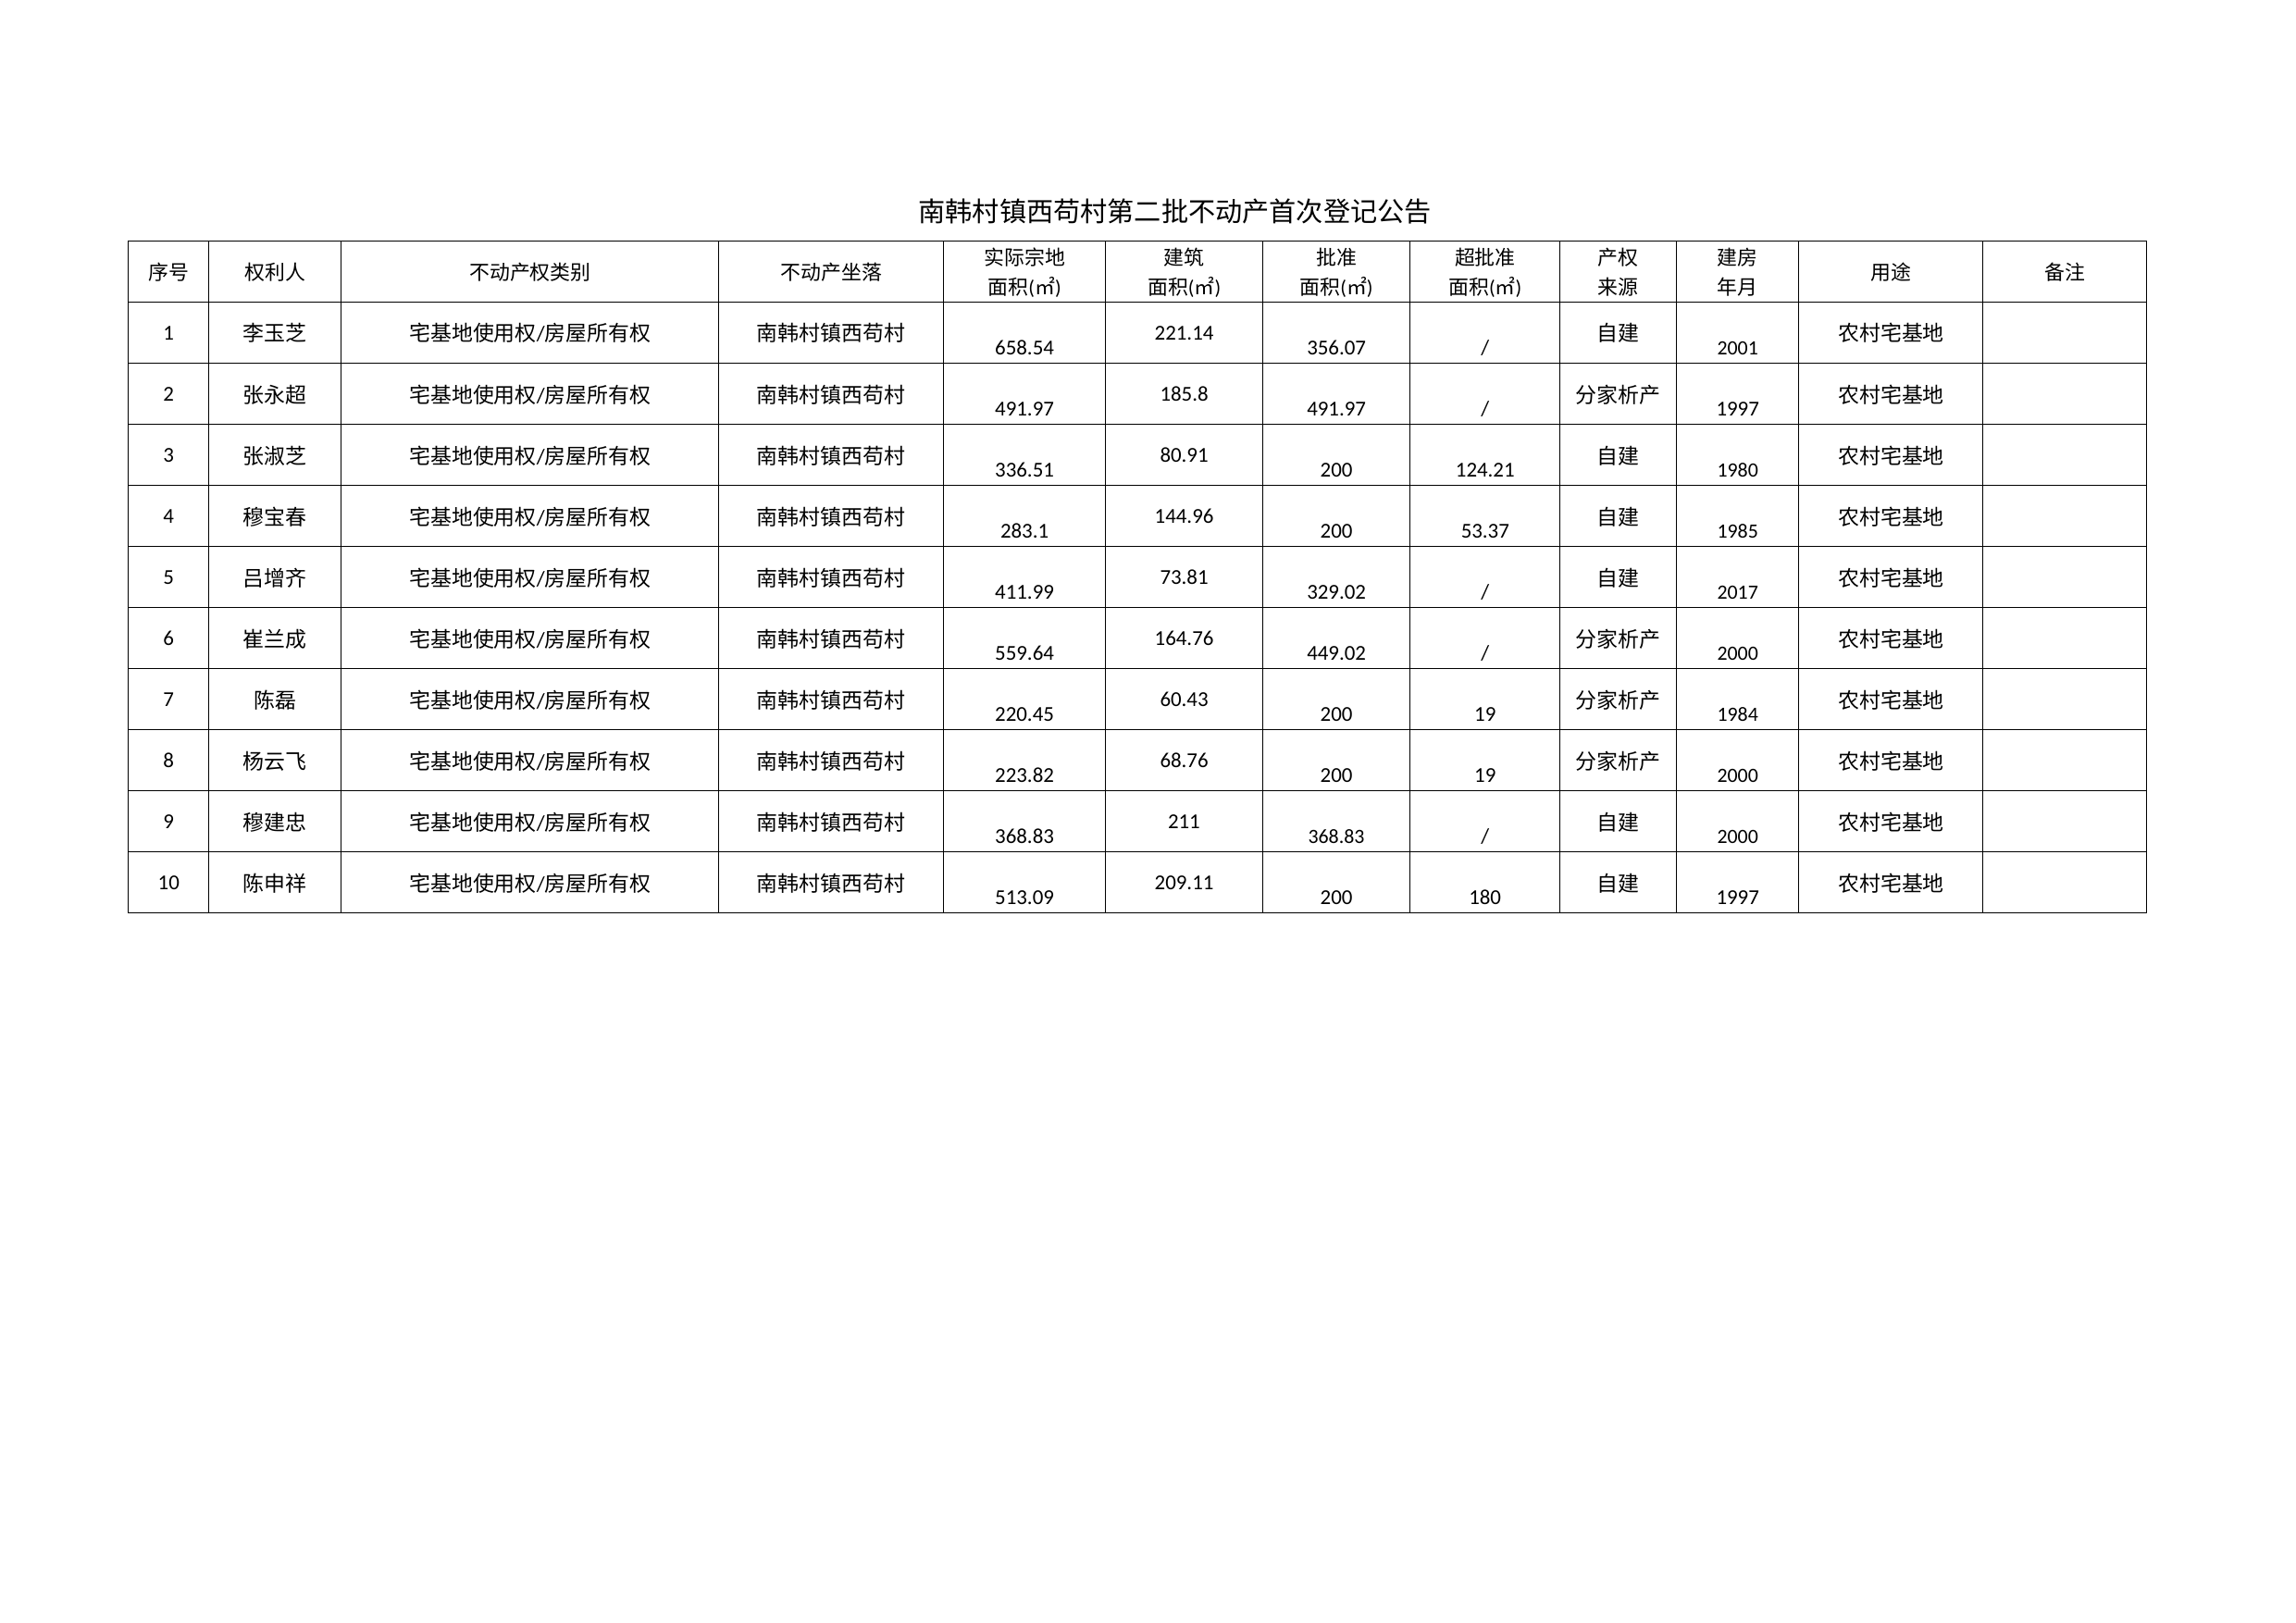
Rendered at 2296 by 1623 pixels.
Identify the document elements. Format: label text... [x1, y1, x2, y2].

table_cell 自建 [1560, 486, 1676, 546]
table_cell 3 [129, 425, 208, 485]
table_cell 宅基地使用权/房屋所有权 [341, 486, 718, 546]
table_cell 分家析产 [1560, 730, 1676, 790]
table_cell / [1410, 303, 1559, 363]
table_header 批准 面积(㎡) [1263, 242, 1409, 302]
table_cell 7 [129, 669, 208, 729]
table_cell 农村宅基地 [1799, 730, 1982, 790]
table_cell 60.43 [1106, 669, 1262, 729]
table_cell 491.97 [1263, 364, 1409, 424]
table_header 产权 来源 [1560, 242, 1676, 302]
table_cell 分家析产 [1560, 669, 1676, 729]
table_cell 491.97 [944, 364, 1105, 424]
table_cell 自建 [1560, 791, 1676, 851]
table_cell 杨云飞 [209, 730, 341, 790]
table_cell 200 [1263, 425, 1409, 485]
table_cell 513.09 [944, 852, 1105, 912]
table_cell 南韩村镇西苟村 [719, 547, 943, 607]
table_cell 2 [129, 364, 208, 424]
table_cell 658.54 [944, 303, 1105, 363]
table_cell 南韩村镇西苟村 [719, 730, 943, 790]
table_cell 80.91 [1106, 425, 1262, 485]
table_cell 南韩村镇西苟村 [719, 486, 943, 546]
table_cell 穆建忠 [209, 791, 341, 851]
table_cell 陈申祥 [209, 852, 341, 912]
table_cell 分家析产 [1560, 364, 1676, 424]
table_cell 农村宅基地 [1799, 303, 1982, 363]
table_cell 宅基地使用权/房屋所有权 [341, 852, 718, 912]
table_header 序号 [129, 242, 208, 302]
table_cell 吕增齐 [209, 547, 341, 607]
table_cell [1983, 303, 2146, 363]
table_header 用途 [1799, 242, 1982, 302]
table_cell 穆宝春 [209, 486, 341, 546]
table_cell 283.1 [944, 486, 1105, 546]
table_cell 张淑芝 [209, 425, 341, 485]
table_header 权利人 [209, 242, 341, 302]
table_cell 南韩村镇西苟村 [719, 669, 943, 729]
table_cell 200 [1263, 669, 1409, 729]
table_cell 53.37 [1410, 486, 1559, 546]
table_cell 1985 [1677, 486, 1798, 546]
table_cell 68.76 [1106, 730, 1262, 790]
table_cell 南韩村镇西苟村 [719, 852, 943, 912]
table_header 实际宗地 面积(㎡) [944, 242, 1105, 302]
table_cell 农村宅基地 [1799, 669, 1982, 729]
table_cell 211 [1106, 791, 1262, 851]
table_cell 144.96 [1106, 486, 1262, 546]
table_cell 陈磊 [209, 669, 341, 729]
table_cell 农村宅基地 [1799, 425, 1982, 485]
table_cell 农村宅基地 [1799, 364, 1982, 424]
table_cell 张永超 [209, 364, 341, 424]
table_cell 李玉芝 [209, 303, 341, 363]
table_cell 宅基地使用权/房屋所有权 [341, 547, 718, 607]
table_cell 宅基地使用权/房屋所有权 [341, 425, 718, 485]
table_cell 559.64 [944, 608, 1105, 668]
table_header 不动产权类别 [341, 242, 718, 302]
table_cell 220.45 [944, 669, 1105, 729]
table_cell 200 [1263, 852, 1409, 912]
table_cell 4 [129, 486, 208, 546]
table_cell 南韩村镇西苟村 [719, 608, 943, 668]
table_cell 73.81 [1106, 547, 1262, 607]
table_cell 221.14 [1106, 303, 1262, 363]
table_cell 2017 [1677, 547, 1798, 607]
table_cell 宅基地使用权/房屋所有权 [341, 608, 718, 668]
table_cell 崔兰成 [209, 608, 341, 668]
table_cell [1983, 364, 2146, 424]
table_header 建筑 面积(㎡) [1106, 242, 1262, 302]
table_cell 自建 [1560, 852, 1676, 912]
table_cell 宅基地使用权/房屋所有权 [341, 669, 718, 729]
table_cell / [1410, 608, 1559, 668]
table_header 超批准 面积(㎡) [1410, 242, 1559, 302]
table_cell 8 [129, 730, 208, 790]
table_cell 分家析产 [1560, 608, 1676, 668]
table_cell 1984 [1677, 669, 1798, 729]
table_cell 自建 [1560, 425, 1676, 485]
table_cell [1983, 425, 2146, 485]
table_cell 宅基地使用权/房屋所有权 [341, 303, 718, 363]
table_cell [1983, 730, 2146, 790]
table_cell 19 [1410, 730, 1559, 790]
table_cell 180 [1410, 852, 1559, 912]
table_cell [1983, 486, 2146, 546]
table_cell 200 [1263, 730, 1409, 790]
table_cell 南韩村镇西苟村 [719, 791, 943, 851]
table_cell / [1410, 791, 1559, 851]
table_cell 223.82 [944, 730, 1105, 790]
table_cell 农村宅基地 [1799, 486, 1982, 546]
table_cell 农村宅基地 [1799, 608, 1982, 668]
table_cell 农村宅基地 [1799, 547, 1982, 607]
table_cell 1997 [1677, 364, 1798, 424]
table_cell 336.51 [944, 425, 1105, 485]
table_cell 宅基地使用权/房屋所有权 [341, 791, 718, 851]
table_cell 宅基地使用权/房屋所有权 [341, 730, 718, 790]
table_cell 2000 [1677, 730, 1798, 790]
table_cell 124.21 [1410, 425, 1559, 485]
table_cell 2000 [1677, 608, 1798, 668]
table_cell 368.83 [1263, 791, 1409, 851]
table_cell [1983, 669, 2146, 729]
table_cell 南韩村镇西苟村 [719, 303, 943, 363]
table_cell [1983, 791, 2146, 851]
table_cell [1983, 547, 2146, 607]
table_cell 449.02 [1263, 608, 1409, 668]
table_cell 164.76 [1106, 608, 1262, 668]
table_cell / [1410, 547, 1559, 607]
table_header 不动产坐落 [719, 242, 943, 302]
table_cell / [1410, 364, 1559, 424]
table_cell 368.83 [944, 791, 1105, 851]
table_cell 411.99 [944, 547, 1105, 607]
table_cell 356.07 [1263, 303, 1409, 363]
table_cell 209.11 [1106, 852, 1262, 912]
table_cell 1997 [1677, 852, 1798, 912]
table_cell 2000 [1677, 791, 1798, 851]
table_cell 185.8 [1106, 364, 1262, 424]
table_cell 宅基地使用权/房屋所有权 [341, 364, 718, 424]
table_header 备注 [1983, 242, 2146, 302]
table_cell 10 [129, 852, 208, 912]
table_cell 200 [1263, 486, 1409, 546]
table_cell 农村宅基地 [1799, 852, 1982, 912]
table_cell 6 [129, 608, 208, 668]
table_cell 5 [129, 547, 208, 607]
table_cell 2001 [1677, 303, 1798, 363]
table_cell 南韩村镇西苟村 [719, 425, 943, 485]
table_cell 农村宅基地 [1799, 791, 1982, 851]
table_cell 自建 [1560, 547, 1676, 607]
table_cell [1983, 852, 2146, 912]
table_cell 自建 [1560, 303, 1676, 363]
table_cell [1983, 608, 2146, 668]
table_cell 9 [129, 791, 208, 851]
table_header 建房 年月 [1677, 242, 1798, 302]
table_cell 19 [1410, 669, 1559, 729]
table_cell 南韩村镇西苟村 [719, 364, 943, 424]
table_cell 1980 [1677, 425, 1798, 485]
table_cell 329.02 [1263, 547, 1409, 607]
table_cell 1 [129, 303, 208, 363]
text 南韩村镇西苟村第二批不动产首次登记公告 [139, 180, 2156, 240]
